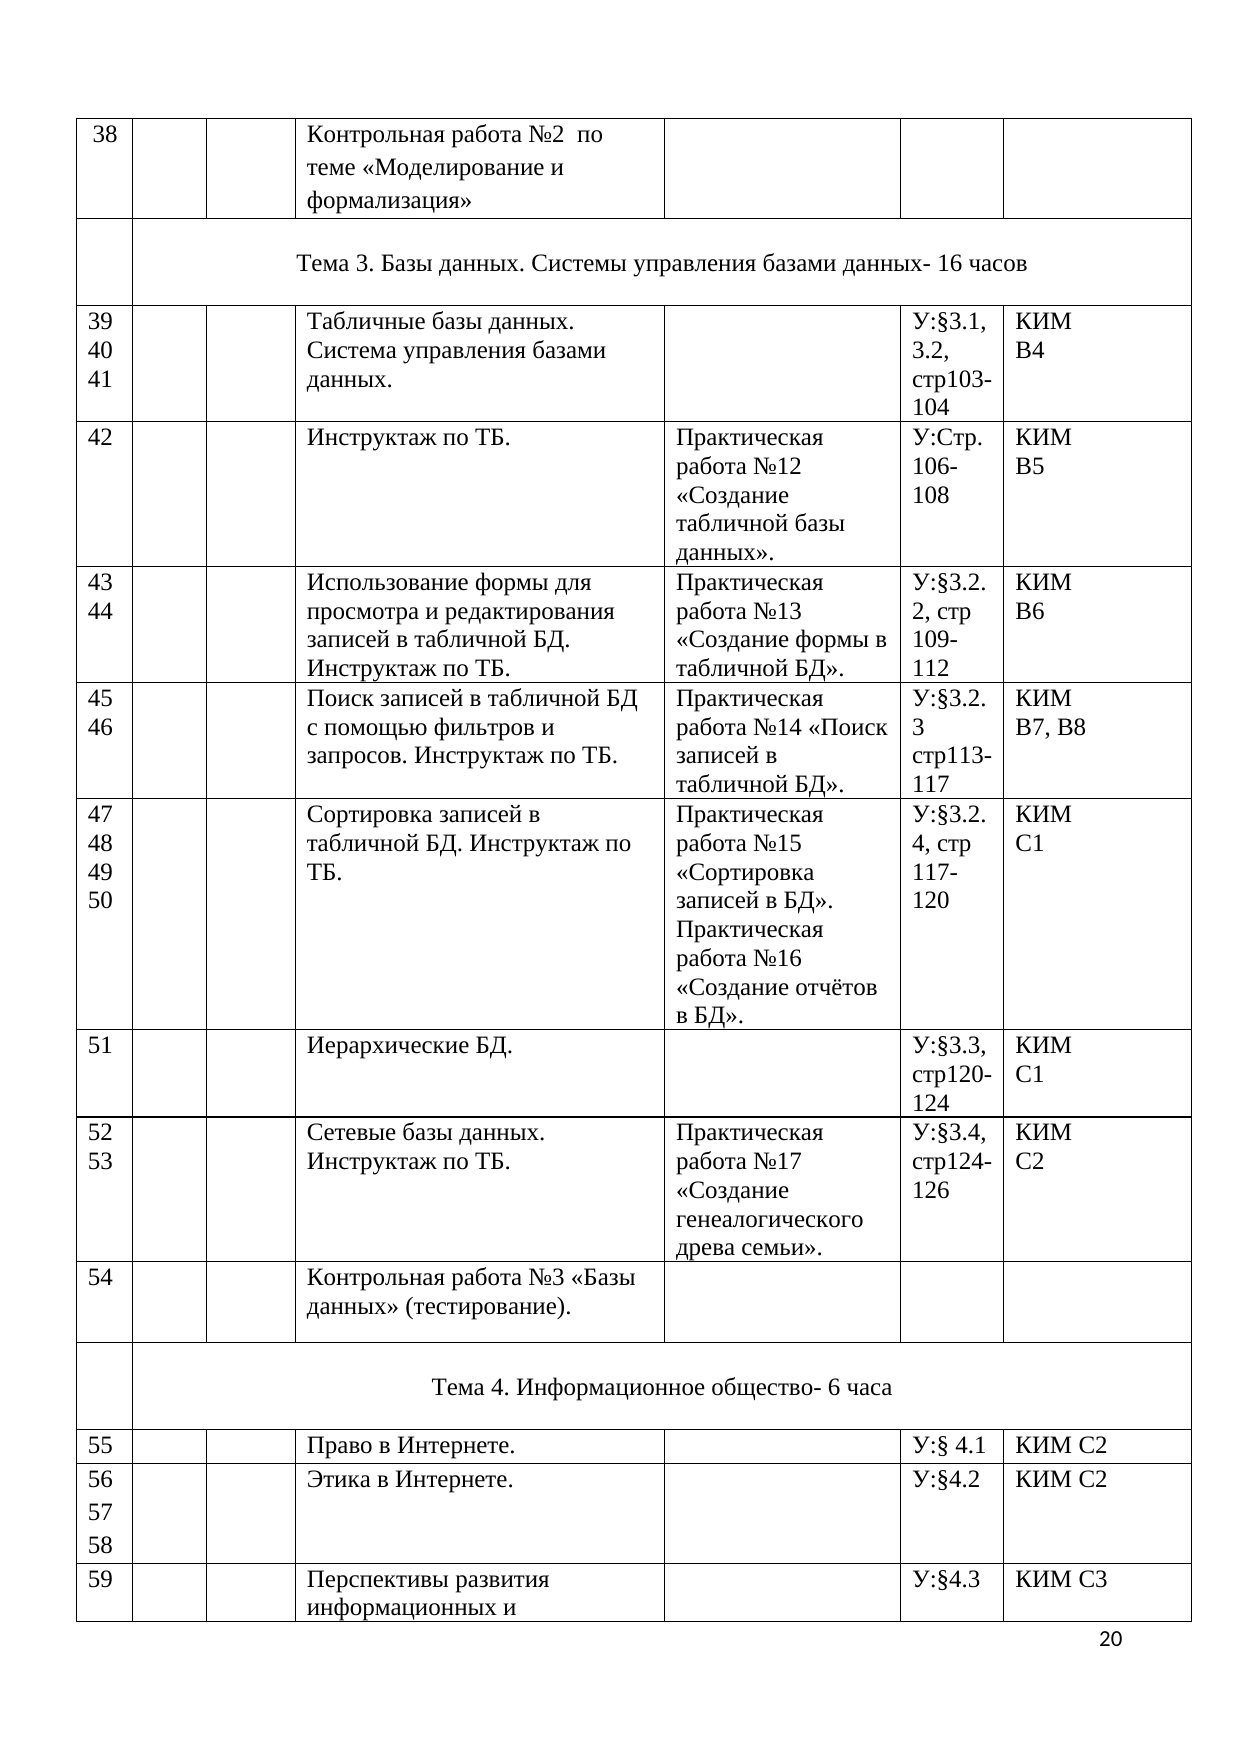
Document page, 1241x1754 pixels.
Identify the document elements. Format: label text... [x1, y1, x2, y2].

table_cell [665, 1262, 900, 1342]
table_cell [296, 1564, 664, 1621]
table_cell Практическая работа №12 «Создание табличной базы данных». [665, 422, 900, 566]
table_cell У:§3.2.4, стр 117-120 [901, 799, 1003, 1029]
table_cell 39 40 41 [77, 306, 132, 421]
table_cell [665, 1030, 900, 1116]
table_cell [77, 1343, 132, 1429]
table_cell [133, 1464, 206, 1563]
table_cell [207, 306, 295, 421]
table_cell [133, 567, 206, 682]
table_cell [133, 119, 206, 218]
table_cell 38 [77, 119, 132, 218]
table_cell 51 [77, 1030, 132, 1116]
table_cell [207, 567, 295, 682]
table_cell У:§3.2.2, стр 109-112 [901, 567, 1003, 682]
table_cell КИМ В5 [1004, 422, 1191, 566]
table_cell КИМ С1 [1004, 799, 1191, 1029]
table_cell 42 [77, 422, 132, 566]
table_cell Практическая работа №15 «Сортировка записей в БД». Практическая работа №16 «Создание отчётов в БД». [665, 799, 900, 1029]
table_cell Сетевые базы данных. Инструктаж по ТБ. [296, 1118, 664, 1261]
table_cell У:§4.2 [901, 1464, 1003, 1563]
table_cell [207, 119, 295, 218]
table_cell [133, 306, 206, 421]
table_cell 54 [77, 1262, 132, 1342]
table_cell Инструктаж по ТБ. [296, 422, 664, 566]
table_cell [207, 1030, 295, 1116]
table_cell КИМ С2 [1004, 1118, 1191, 1261]
table_cell КИМ В7, В8 [1004, 683, 1191, 798]
table_cell У:Стр. 106-108 [901, 422, 1003, 566]
table_cell КИМ С2 [1004, 1464, 1191, 1563]
table_cell 47 48 49 50 [77, 799, 132, 1029]
table_cell [901, 119, 1003, 218]
table_cell Практическая работа №14 «Поиск записей в табличной БД». [665, 683, 900, 798]
table_cell [665, 1430, 900, 1463]
table_cell Использование формы для просмотра и редактирования записей в табличной БД. Инструктаж по ТБ. [296, 567, 664, 682]
table_cell Сортировка записей в табличной БД. Инструктаж по ТБ. [296, 799, 664, 1029]
table_cell У:§3.2.3 стр113-117 [901, 683, 1003, 798]
table_cell [133, 1030, 206, 1116]
table_cell [207, 799, 295, 1029]
table_cell [133, 1262, 206, 1342]
table_cell 56 57 58 [77, 1464, 132, 1563]
table_cell 52 53 [77, 1118, 132, 1261]
table_cell [133, 1118, 206, 1261]
table_cell У:§ 4.1 [901, 1430, 1003, 1463]
table_cell Практическая работа №13 «Создание формы в табличной БД». [665, 567, 900, 682]
table_cell У:§3.3, стр120-124 [901, 1030, 1003, 1116]
table_cell Практическая работа №17 «Создание генеалогического древа семьи». [665, 1118, 900, 1261]
table_cell У:§4.3 [901, 1564, 1003, 1621]
table_cell [207, 422, 295, 566]
table_cell [133, 1564, 206, 1621]
table_cell Контрольная работа №2 по теме «Моделирование и формализация» [296, 119, 664, 218]
table_cell Тема 3. Базы данных. Системы управления базами данных- 16 часов [133, 219, 1191, 305]
table_cell Табличные базы данных. Система управления базами данных. [296, 306, 664, 421]
table_cell Контрольная работа №3 «Базы данных» (тестирование). [296, 1262, 664, 1342]
table_cell 43 44 [77, 567, 132, 682]
table_cell [77, 219, 132, 305]
table_cell [665, 1464, 900, 1563]
table_cell КИМ С2 [1004, 1430, 1191, 1463]
table_cell [133, 422, 206, 566]
table_cell Этика в Интернете. [296, 1464, 664, 1563]
table_cell [207, 1564, 295, 1621]
table_cell [207, 1118, 295, 1261]
table_cell Поиск записей в табличной БД с помощью фильтров и запросов. Инструктаж по ТБ. [296, 683, 664, 798]
table_cell [133, 683, 206, 798]
table_cell КИМ В4 [1004, 306, 1191, 421]
table_cell [1004, 119, 1191, 218]
table_cell [665, 1564, 900, 1621]
table_cell [901, 1262, 1003, 1342]
table_cell 45 46 [77, 683, 132, 798]
table_cell 55 [77, 1430, 132, 1463]
table_cell [665, 119, 900, 218]
table_cell Тема 4. Информационное общество- 6 часа [133, 1343, 1191, 1429]
table_cell 59 60 [77, 1564, 132, 1621]
table_cell КИМ С3 [1004, 1564, 1191, 1621]
table_cell У:§3.4, стр124-126 [901, 1118, 1003, 1261]
table_cell КИМ С1 [1004, 1030, 1191, 1116]
table_cell Иерархические БД. [296, 1030, 664, 1116]
table_cell [207, 683, 295, 798]
table_cell [207, 1262, 295, 1342]
table_cell [207, 1464, 295, 1563]
table_cell [207, 1430, 295, 1463]
table_cell У:§3.1, 3.2, стр103-104 [901, 306, 1003, 421]
table_cell [133, 799, 206, 1029]
table_cell [665, 306, 900, 421]
table_cell [133, 1430, 206, 1463]
table_cell [1004, 1262, 1191, 1342]
table_cell Право в Интернете. [296, 1430, 664, 1463]
table_cell КИМ В6 [1004, 567, 1191, 682]
